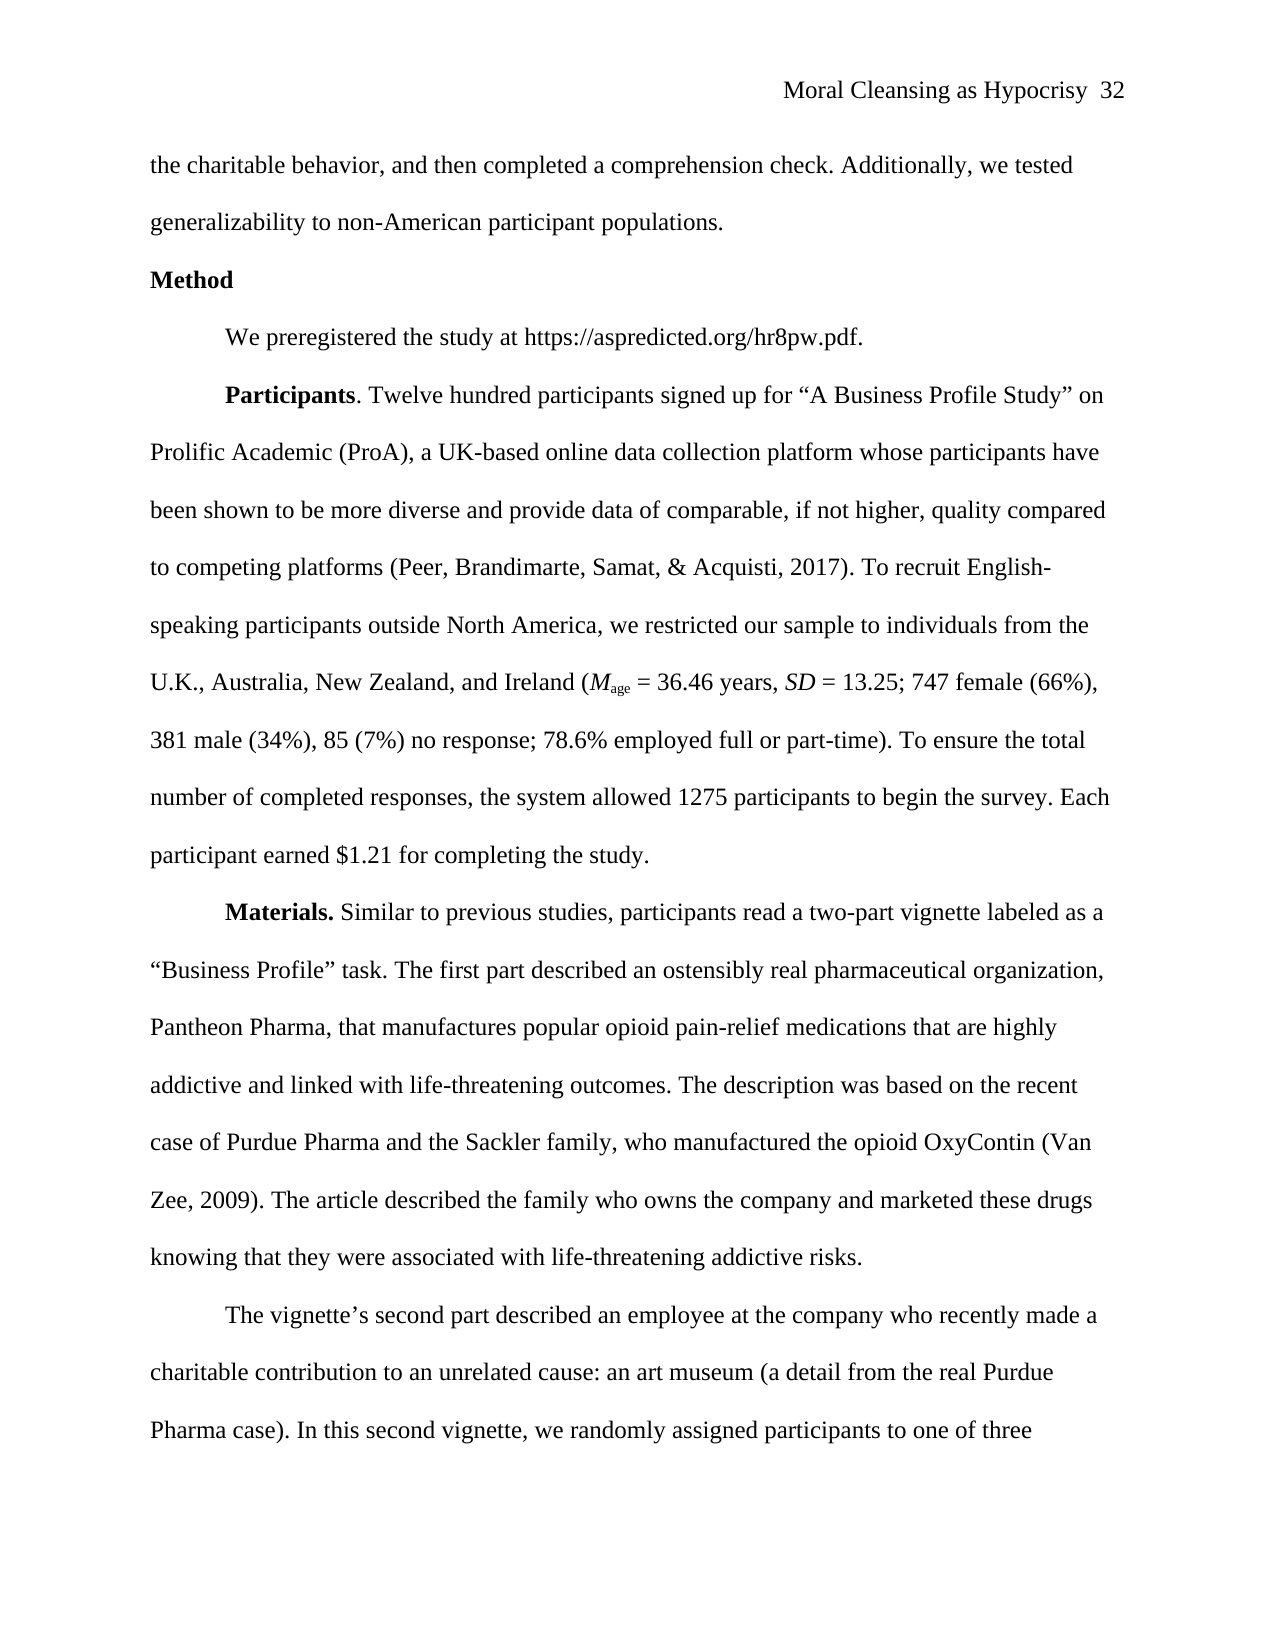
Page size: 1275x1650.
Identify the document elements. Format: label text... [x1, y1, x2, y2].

text Participants. Twelve hundred participants signed up for “A Business Profile Study” on Prolific Academic (ProA), a UK-based online data collection platform whose participants have been shown to be more diverse and provide data of comparable, if not higher, quality compared to competing platforms (Peer, Brandimarte, Samat, & Acquisti, 2017). To recruit English-speaking participants outside North America, we restricted our sample to individuals from the U.K., Australia, New Zealand, and Ireland (Mage = 36.46 years, SD = 13.25; 747 female (66%), 381 male (34%), 85 (7%) no response; 78.6% employed full or part-time). To ensure the total number of completed responses, the system allowed 1275 participants to begin the survey. Each participant earned $1.21 for completing the study. [150, 380, 1125, 869]
text Materials. Similar to previous studies, participants read a two-part vignette labeled as a “Business Profile” task. The first part described an ostensibly real pharmaceutical organization, Pantheon Pharma, that manufactures popular opioid pain-relief medications that are highly addictive and linked with life-threatening outcomes. The description was based on the recent case of Purdue Pharma and the Sackler family, who manufactured the opioid OxyContin (Van Zee, 2009). The article described the family who owns the company and marketed these drugs knowing that they were associated with life-threatening addictive risks. [150, 897, 1125, 1271]
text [150, 1300, 1125, 1444]
text We preregistered the study at https://aspredicted.org/hr8pw.pdf. [150, 322, 1125, 351]
text Method [150, 265, 1125, 294]
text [150, 150, 1125, 236]
